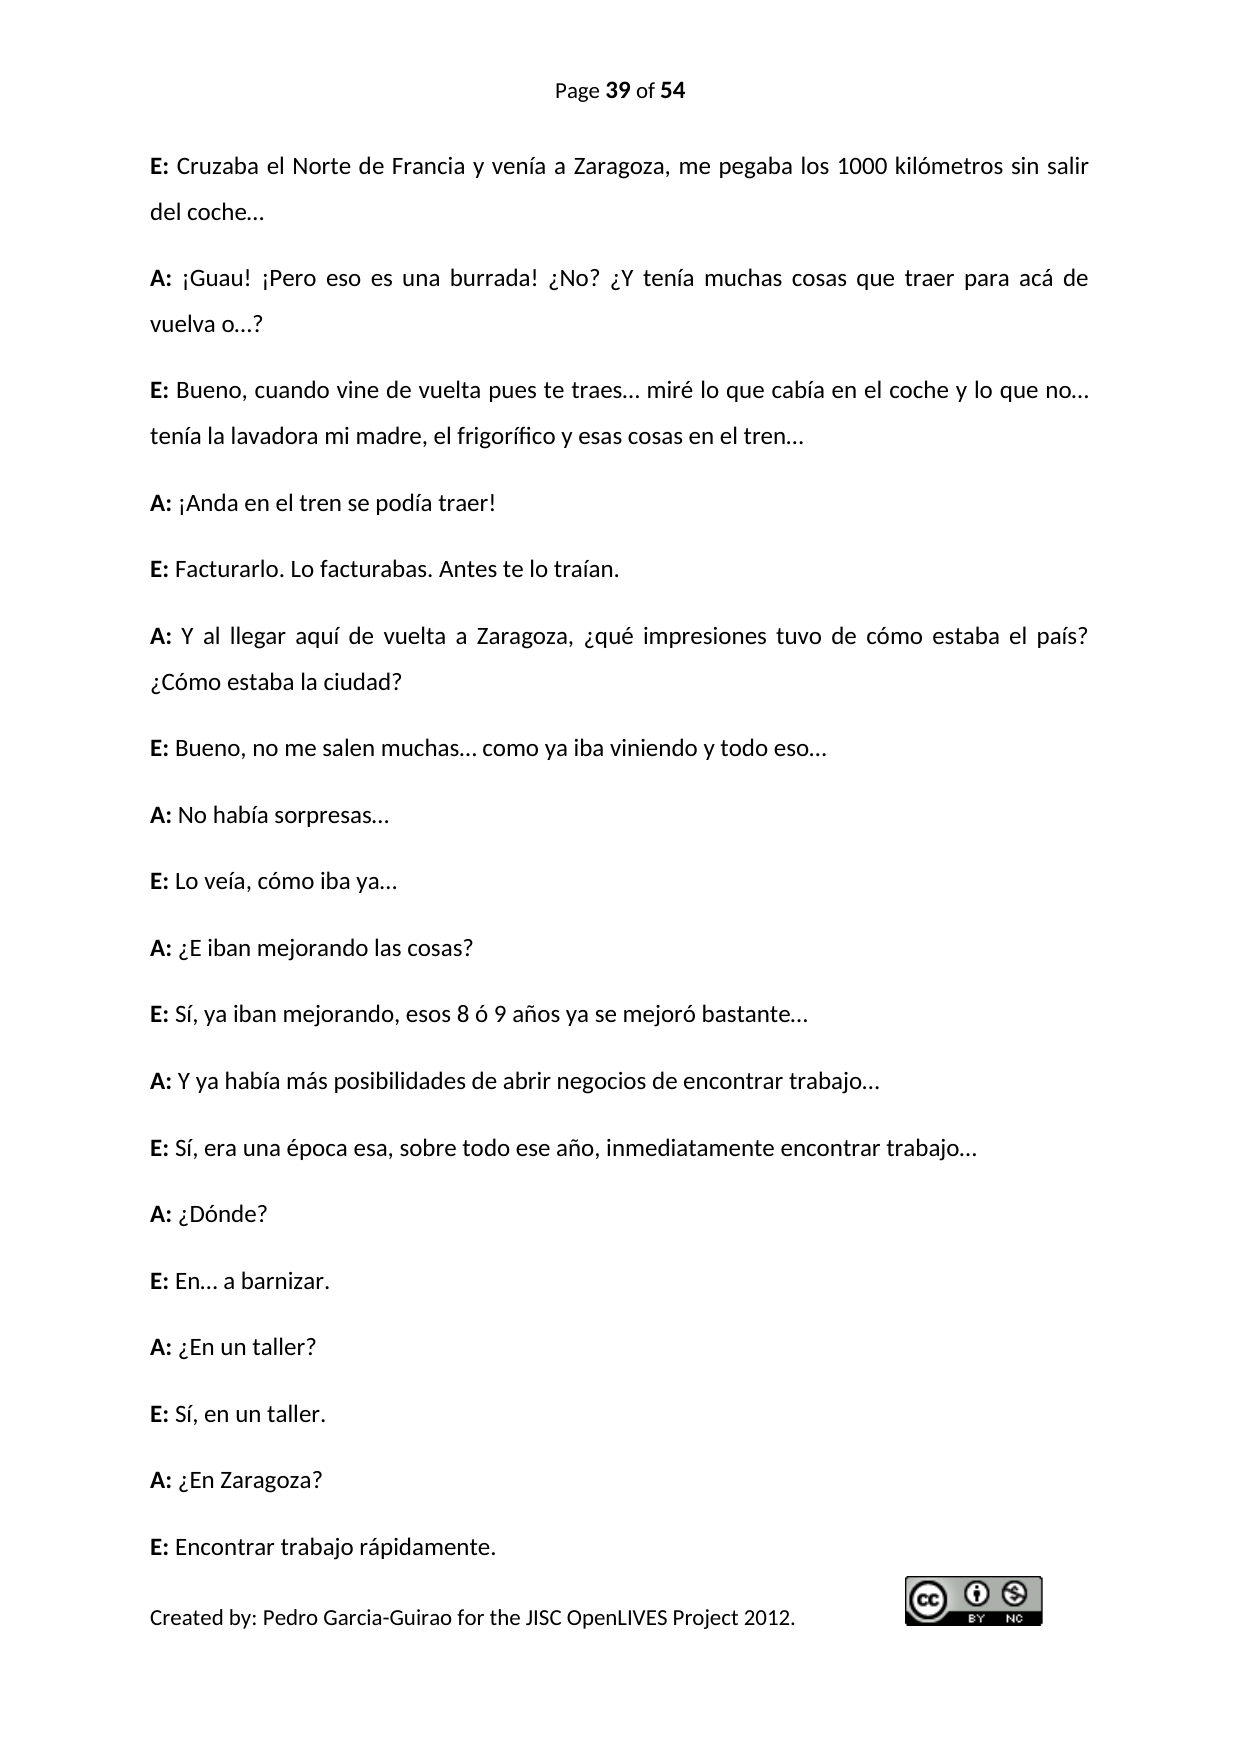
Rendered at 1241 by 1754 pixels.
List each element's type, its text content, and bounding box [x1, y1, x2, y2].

text E: En… a barnizar. [150, 1265, 1090, 1295]
text E: Sí, era una época esa, sobre todo ese año, inmediatamente encontrar trabajo… [150, 1132, 1090, 1162]
text A: ¿En un taller? [150, 1331, 1090, 1362]
text A: Y al llegar aquí de vuelta a Zaragoza, ¿qué impresiones tuvo de cómo estaba el país? ¿Cómo estaba la ciudad? [150, 620, 1090, 696]
text E: Cruzaba el Norte de Francia y venía a Zaragoza, me pegaba los 1000 kilómetros sin salir del coche… [150, 150, 1090, 226]
text A: No había sorpresas… [150, 799, 1090, 829]
text A: ¿E iban mejorando las cosas? [150, 932, 1090, 962]
text E: Lo veía, cómo iba ya… [150, 865, 1090, 896]
text A: ¡Anda en el tren se podía traer! [150, 487, 1090, 517]
text A: ¡Guau! ¡Pero eso es una burrada! ¿No? ¿Y tenía muchas cosas que traer para acá de vuelva o…? [150, 262, 1090, 338]
picture [905, 1576, 1043, 1626]
text E: Bueno, cuando vine de vuelta pues te traes… miré lo que cabía en el coche y lo que no… tenía la lavadora mi madre, el frigorífico y esas cosas en el tren… [150, 374, 1090, 451]
text E: Sí, ya iban mejorando, esos 8 ó 9 años ya se mejoró bastante… [150, 998, 1090, 1029]
text E: Bueno, no me salen muchas… como ya iba viniendo y todo eso… [150, 732, 1090, 763]
text E: Sí, en un taller. [150, 1398, 1090, 1428]
text A: ¿Dónde? [150, 1198, 1090, 1229]
text E: Facturarlo. Lo facturabas. Antes te lo traían. [150, 553, 1090, 584]
text A: ¿En Zaragoza? [150, 1464, 1090, 1495]
text E: Encontrar trabajo rápidamente. [150, 1531, 1090, 1562]
text A: Y ya había más posibilidades de abrir negocios de encontrar trabajo… [150, 1065, 1090, 1096]
